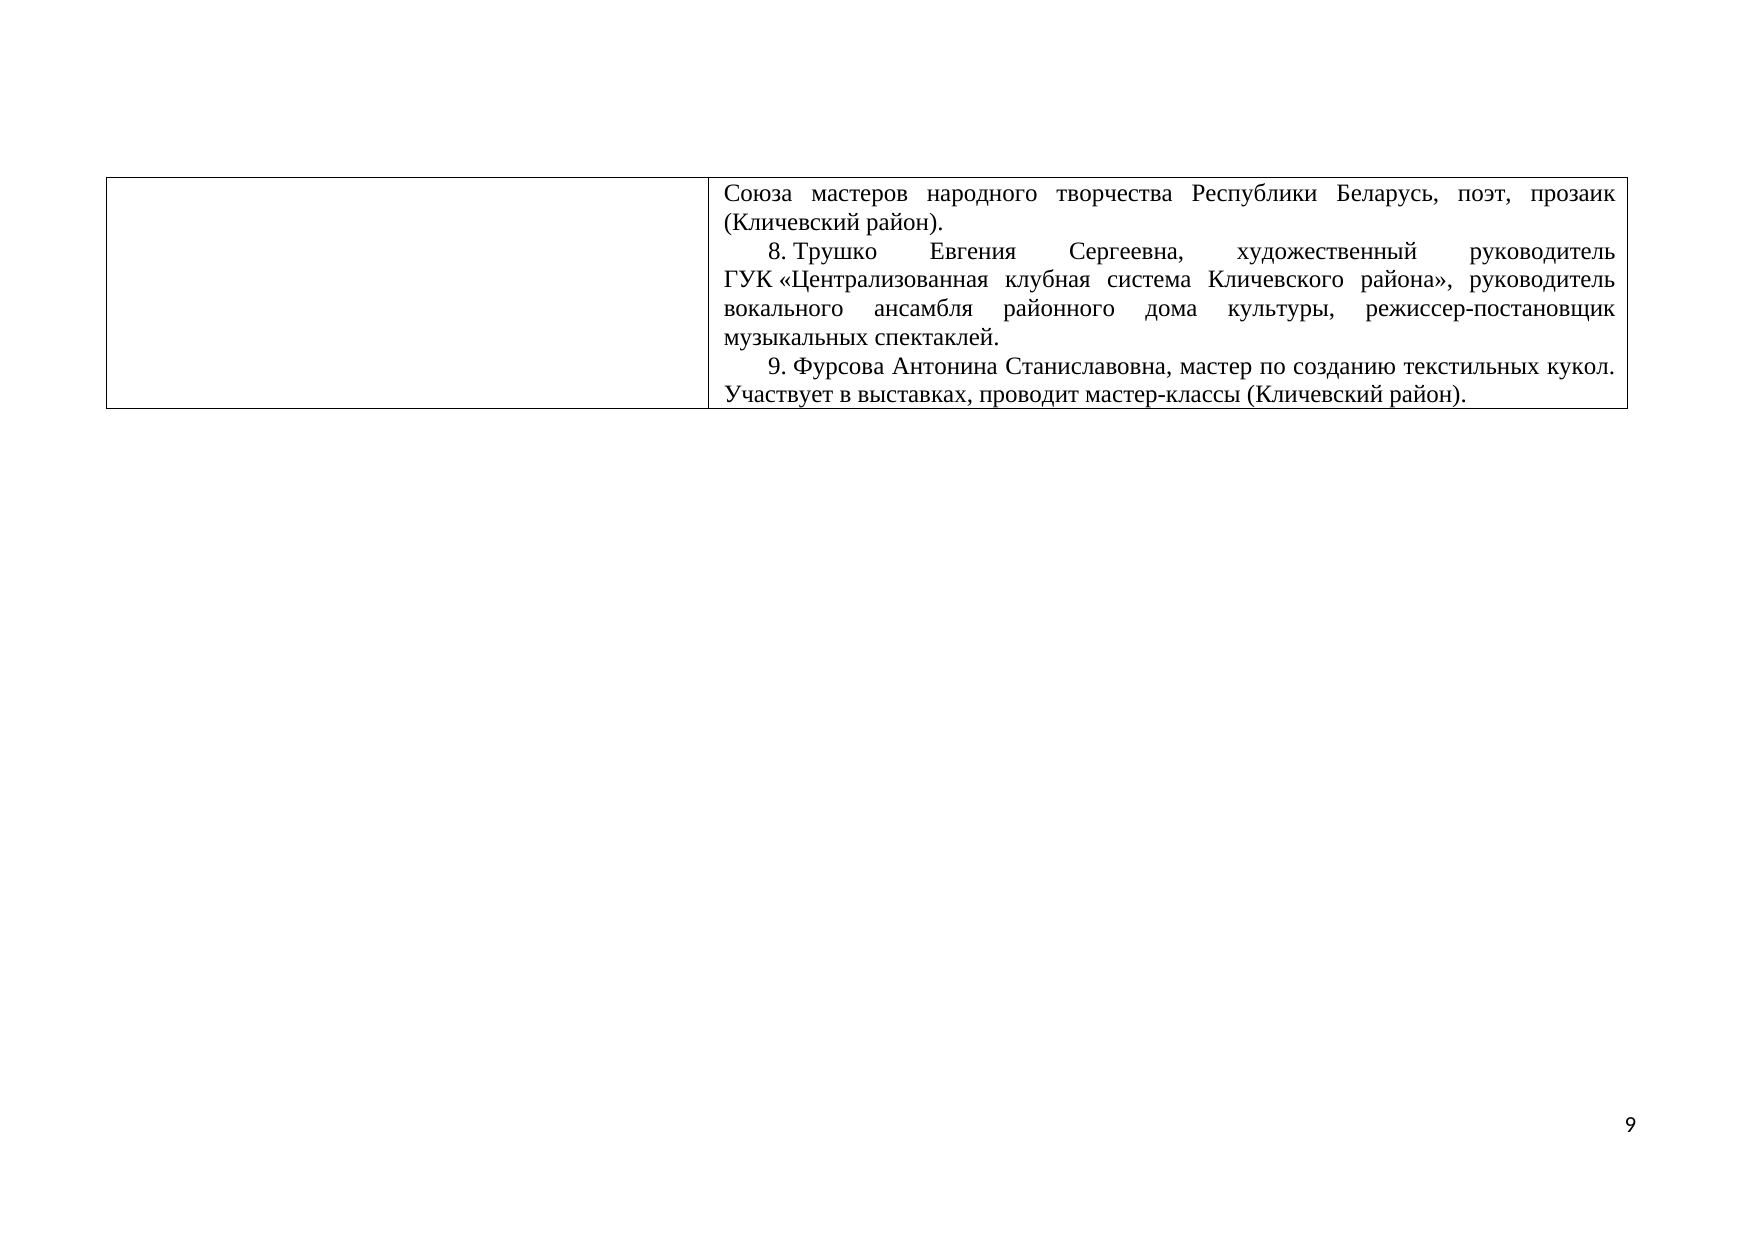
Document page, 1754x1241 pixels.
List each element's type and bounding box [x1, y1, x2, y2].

table_cell [107, 178, 708, 408]
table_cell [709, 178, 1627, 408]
